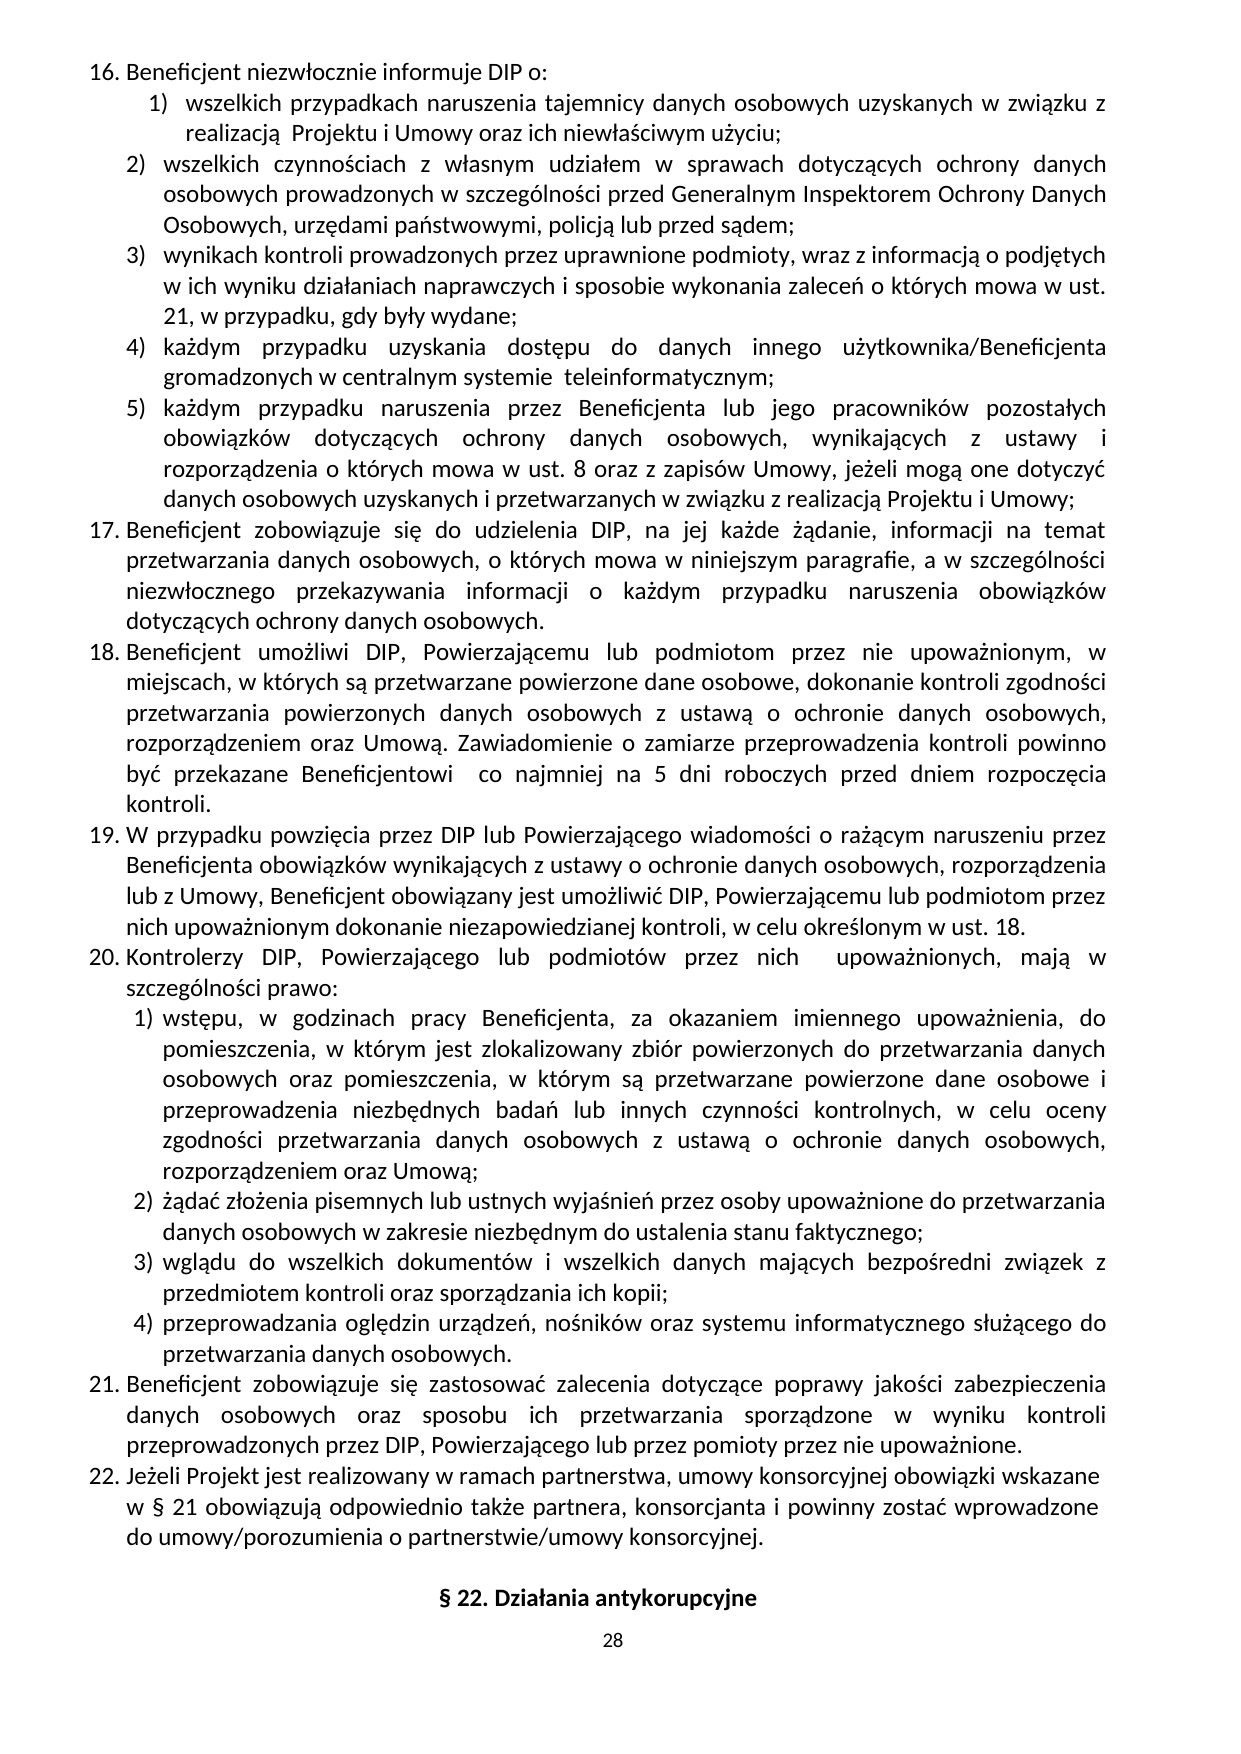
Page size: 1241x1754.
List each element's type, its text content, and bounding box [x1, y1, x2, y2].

list wstępu, w godzinach pracy Beneficjenta, za okazaniem imiennego upoważnienia, do pomieszczenia, w którym jest zlokalizowany zbiór powierzonych do przetwarzania danych osobowych oraz pomieszczenia, w którym są przetwarzane powierzone dane osobowe i przeprowadzenia niezbędnych badań lub innych czynności kontrolnych, w celu oceny zgodności przetwarzania danych osobowych z ustawą o ochronie danych osobowych, rozporządzeniem oraz Umową; [133, 1002, 1107, 1185]
list każdym przypadku uzyskania dostępu do danych innego użytkownika/Beneficjenta gromadzonych w centralnym systemie teleinformatycznym; [126, 331, 1107, 392]
list Beneficjent niezwłocznie informuje DIP o: [89, 56, 1107, 87]
list wynikach kontroli prowadzonych przez uprawnione podmioty, wraz z informacją o podjętych w ich wyniku działaniach naprawczych i sposobie wykonania zaleceń o których mowa w ust. 21, w przypadku, gdy były wydane; [126, 239, 1107, 331]
list wglądu do wszelkich dokumentów i wszelkich danych mających bezpośredni związek z przedmiotem kontroli oraz sporządzania ich kopii; [133, 1246, 1107, 1307]
list przeprowadzania oględzin urządzeń, nośników oraz systemu informatycznego służącego do przetwarzania danych osobowych. [133, 1307, 1107, 1368]
list żądać złożenia pisemnych lub ustnych wyjaśnień przez osoby upoważnione do przetwarzania danych osobowych w zakresie niezbędnym do ustalenia stanu faktycznego; [133, 1185, 1107, 1246]
list Jeżeli Projekt jest realizowany w ramach partnerstwa, umowy konsorcyjnej obowiązki wskazane w § 21 obowiązują odpowiednio także partnera, konsorcjanta i powinny zostać wprowadzone do umowy/porozumienia o partnerstwie/umowy konsorcyjnej. [89, 1460, 1107, 1552]
list Beneficjent zobowiązuje się do udzielenia DIP, na jej każde żądanie, informacji na temat przetwarzania danych osobowych, o których mowa w niniejszym paragrafie, a w szczególności niezwłocznego przekazywania informacji o każdym przypadku naruszenia obowiązków dotyczących ochrony danych osobowych. [89, 514, 1107, 636]
list W przypadku powzięcia przez DIP lub Powierzającego wiadomości o rażącym naruszeniu przez Beneficjenta obowiązków wynikających z ustawy o ochronie danych osobowych, rozporządzenia lub z Umowy, Beneficjent obowiązany jest umożliwić DIP, Powierzającemu lub podmiotom przez nich upoważnionym dokonanie niezapowiedzianej kontroli, w celu określonym w ust. 18. [89, 819, 1107, 941]
list każdym przypadku naruszenia przez Beneficjenta lub jego pracowników pozostałych obowiązków dotyczących ochrony danych osobowych, wynikających z ustawy i rozporządzenia o których mowa w ust. 8 oraz z zapisów Umowy, jeżeli mogą one dotyczyć danych osobowych uzyskanych i przetwarzanych w związku z realizacją Projektu i Umowy; [126, 392, 1107, 514]
list Kontrolerzy DIP, Powierzającego lub podmiotów przez nich upoważnionych, mają w szczególności prawo: [89, 941, 1107, 1002]
text § 22. Działania antykorupcyjne [89, 1582, 1107, 1613]
list wszelkich czynnościach z własnym udziałem w sprawach dotyczących ochrony danych osobowych prowadzonych w szczególności przed Generalnym Inspektorem Ochrony Danych Osobowych, urzędami państwowymi, policją lub przed sądem; [126, 148, 1107, 239]
list Beneficjent umożliwi DIP, Powierzającemu lub podmiotom przez nie upoważnionym, w miejscach, w których są przetwarzane powierzone dane osobowe, dokonanie kontroli zgodności przetwarzania powierzonych danych osobowych z ustawą o ochronie danych osobowych, rozporządzeniem oraz Umową. Zawiadomienie o zamiarze przeprowadzenia kontroli powinno być przekazane Beneficjentowi co najmniej na 5 dni roboczych przed dniem rozpoczęcia kontroli. [89, 636, 1107, 819]
list wszelkich przypadkach naruszenia tajemnicy danych osobowych uzyskanych w związku z realizacją Projektu i Umowy oraz ich niewłaściwym użyciu; [148, 87, 1107, 148]
list Beneficjent zobowiązuje się zastosować zalecenia dotyczące poprawy jakości zabezpieczenia danych osobowych oraz sposobu ich przetwarzania sporządzone w wyniku kontroli przeprowadzonych przez DIP, Powierzającego lub przez pomioty przez nie upoważnione. [89, 1368, 1107, 1460]
